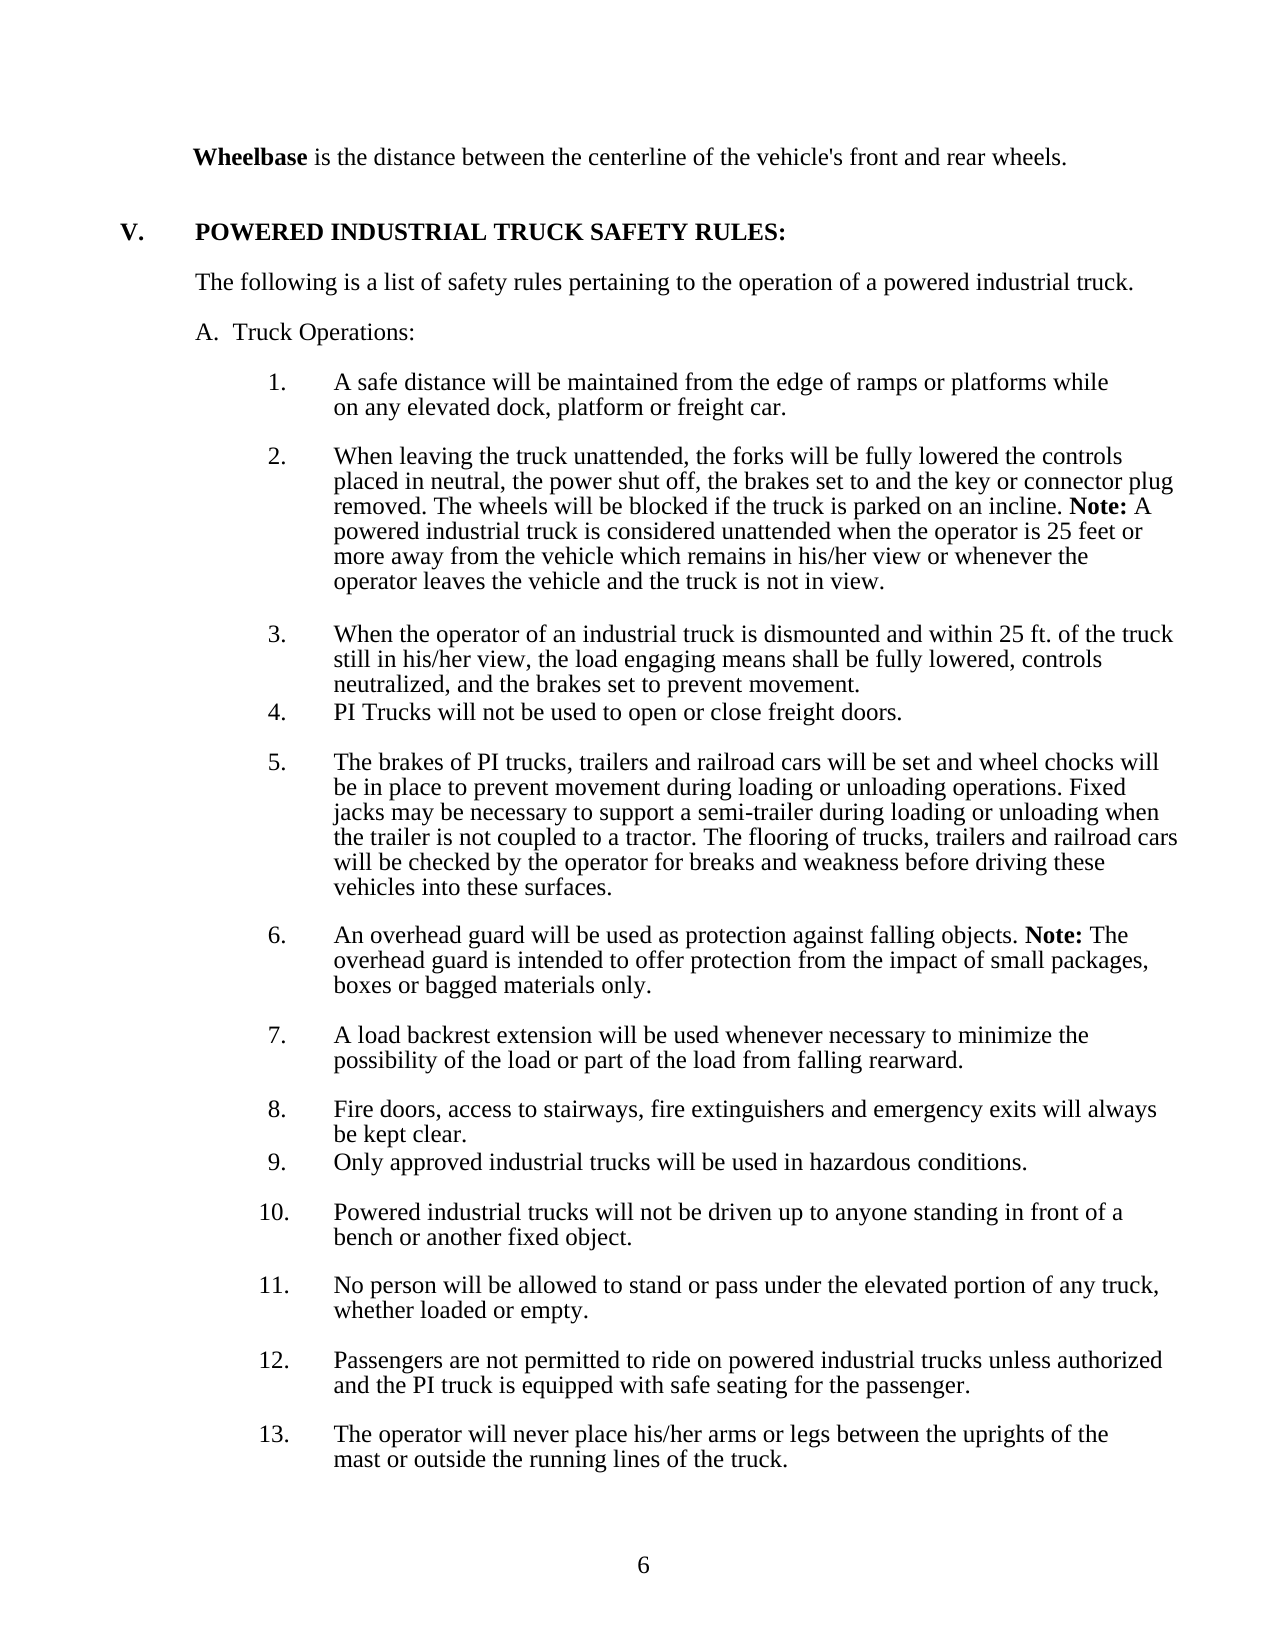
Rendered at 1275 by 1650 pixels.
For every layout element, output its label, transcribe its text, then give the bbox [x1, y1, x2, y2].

list A load backrest extension will be used whenever necessary to minimize the possibility of the load or part of the load from falling rearward. [268, 1023, 1163, 1073]
list When leaving the truck unattended, the forks will be fully lowered the controls placed in neutral, the power shut off, the brakes set to and the key or connector plug removed. The wheels will be blocked if the truck is parked on an incline. Note: A powered industrial truck is considered unattended when the operator is 25 feet or more away from the vehicle which remains in his/her view or whenever the operator leaves the vehicle and the truck is not in view. [268, 444, 1173, 594]
list Powered industrial trucks will not be driven up to anyone standing in front of a bench or another fixed object. [258, 1200, 1153, 1250]
list No person will be allowed to stand or pass under the elevated portion of any truck, whether loaded or empty. [258, 1274, 1183, 1324]
list The brakes of PI trucks, trailers and railroad cars will be set and wheel chocks will be in place to prevent movement during loading or unloading operations. Fixed jacks may be necessary to support a semi-trailer during loading or unloading when the trailer is not coupled to a tractor. The flooring of trucks, trailers and railroad cars will be checked by the operator for breaks and weakness before driving these vehicles into these surfaces. [268, 750, 1183, 900]
list A safe distance will be maintained from the edge of ramps or platforms while on any elevated dock, platform or freight car. [268, 370, 1119, 420]
list Fire doors, access to stairways, fire extinguishers and emergency exits will always be kept clear. [268, 1097, 1173, 1147]
list The operator will never place his/her arms or legs between the uprights of the mast or outside the running lines of the truck. [258, 1422, 1126, 1472]
subtitle Truck Operations: [195, 317, 1194, 346]
list When the operator of an industrial truck is dismounted and within 25 ft. of the truck still in his/her view, the load engaging means shall be fully lowered, controls neutralized, and the brakes set to prevent movement. [268, 622, 1180, 697]
list An overhead guard will be used as protection against falling objects. Note: The overhead guard is intended to offer protection from the impact of small packages, boxes or bagged materials only. [268, 924, 1169, 999]
text The following is a list of safety rules pertaining to the operation of a powered industrial truck. [195, 267, 1194, 296]
text Wheelbase is the distance between the centerline of the vehicle's front and rear wheels. [192, 142, 1194, 170]
list PI Trucks will not be used to open or close freight doors. [268, 697, 1194, 726]
list Only approved industrial trucks will be used in hazardous conditions. [268, 1147, 1194, 1176]
list Passengers are not permitted to ride on powered industrial trucks unless authorized and the PI truck is equipped with safe seating for the passenger. [258, 1348, 1179, 1398]
subtitle POWERED INDUSTRIAL TRUCK SAFETY RULES: [120, 217, 1194, 246]
